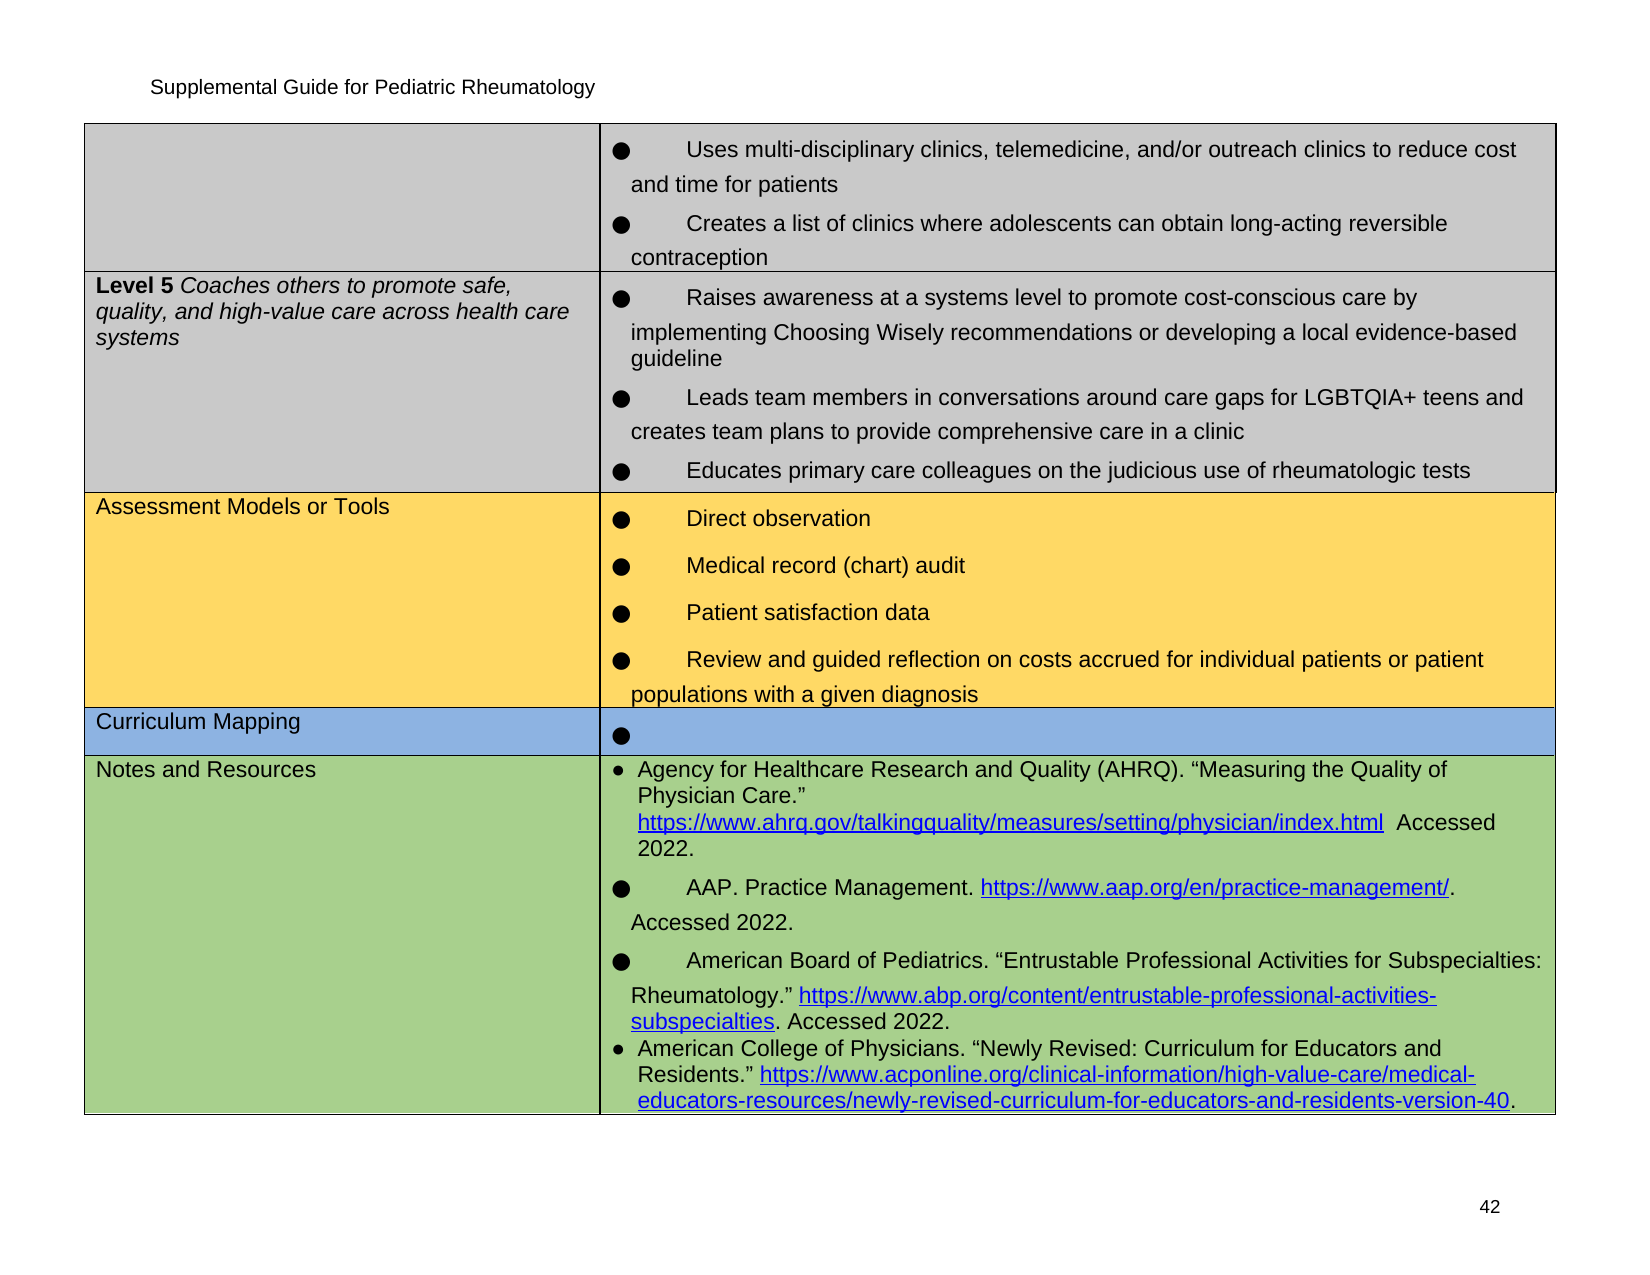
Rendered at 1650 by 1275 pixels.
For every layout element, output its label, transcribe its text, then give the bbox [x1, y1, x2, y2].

table_cell Notes and Resources [85, 756, 599, 1113]
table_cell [601, 124, 1555, 271]
table_cell Direct observation Medical record (chart) audit Patient satisfaction data Review and guided reflection on costs accrued for individual patients or patient populations with a given diagnosis [601, 492, 1555, 707]
table_cell [601, 707, 1555, 755]
table_cell Curriculum Mapping [85, 708, 599, 755]
table_cell Level 5 Coaches others to promote safe, quality, and high-value care across health care systems [85, 272, 599, 492]
table_cell Raises awareness at a systems level to promote cost-conscious care by implementing Choosing Wisely recommendations or developing a local evidence-based guideline Leads team members in conversations around care gaps for LGBTQIA+ teens and creates team plans to provide comprehensive care in a clinic Educates primary care colleagues on the judicious use of rheumatologic tests [601, 272, 1555, 492]
table_cell Assessment Models or Tools [85, 493, 599, 707]
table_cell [601, 755, 1555, 1113]
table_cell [85, 124, 599, 271]
